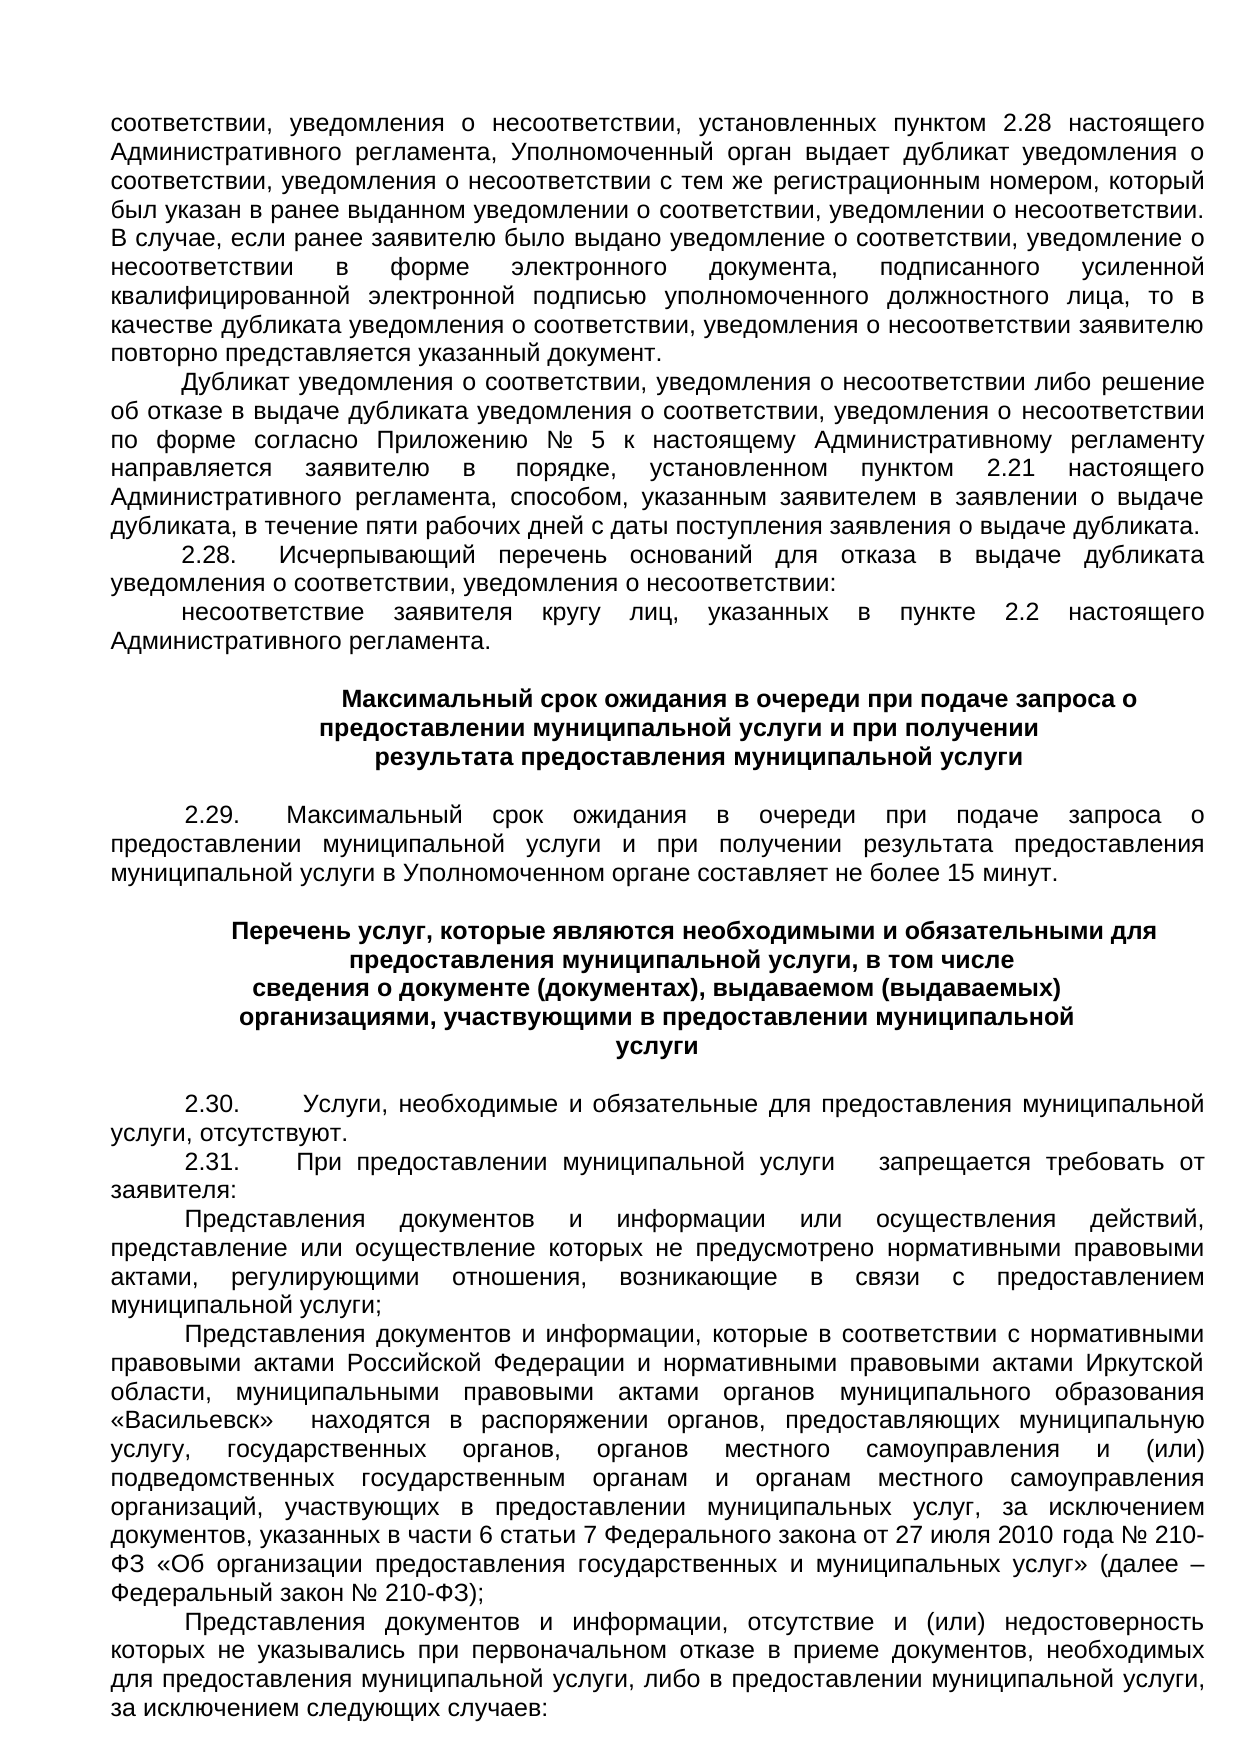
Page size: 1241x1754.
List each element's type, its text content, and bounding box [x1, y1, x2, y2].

text Представления документов и информации, которые в соответствии с нормативными правовыми актами Российской Федерации и нормативными правовыми актами Иркутской области, муниципальными правовыми актами органов муниципального образования «Васильевск» находятся в распоряжении органов, предоставляющих муниципальную услугу, государственных органов, органов местного самоуправления и (или) подведомственных государственным органам и органам местного самоуправления организаций, участвующих в предоставлении муниципальных услуг, за исключением документов, указанных в части 6 статьи 7 Федерального закона от 27 июля 2010 года № 210-ФЗ «Об организации предоставления государственных и муниципальных услуг» (далее – Федеральный закон № 210-ФЗ); [110, 1319, 1205, 1607]
list Максимальный срок ожидания в очереди при подаче запроса о предоставлении муниципальной услуги и при получении результата предоставления муниципальной услуги в Уполномоченном органе составляет не более 15 минут. [110, 800, 1205, 886]
text сведения о документе (документах), выдаваемом (выдаваемых) организациями, участвующими в предоставлении муниципальной услуги [209, 973, 1105, 1059]
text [110, 108, 1205, 367]
list Услуги, необходимые и обязательные для предоставления муниципальной услуги, отсутствуют. [110, 1089, 1205, 1147]
text результата предоставления муниципальной услуги [193, 742, 1205, 771]
list Исчерпывающий перечень оснований для отказа в выдаче дубликата уведомления о соответствии, уведомления о несоответствии: [110, 539, 1205, 597]
subtitle Перечень услуг, которые являются необходимыми и обязательными для предоставления муниципальной услуги, в том числе [184, 916, 1179, 973]
text Дубликат уведомления о соответствии, уведомления о несоответствии либо решение об отказе в выдаче дубликата уведомления о соответствии, уведомления о несоответствии по форме согласно Приложению № 5 к настоящему Административному регламенту направляется заявителю в порядке, установленном пунктом 2.21 настоящего Административного регламента, способом, указанным заявителем в заявлении о выдаче дубликата, в течение пяти рабочих дней с даты поступления заявления о выдаче дубликата. [110, 367, 1205, 539]
subtitle Максимальный срок ожидания в очереди при подаче запроса о предоставлении муниципальной услуги и при получении [153, 684, 1205, 742]
list При предоставлении муниципальной услуги запрещается требовать от заявителя: [110, 1147, 1205, 1204]
text Представления документов и информации, отсутствие и (или) недостоверность которых не указывались при первоначальном отказе в приеме документов, необходимых для предоставления муниципальной услуги, либо в предоставлении муниципальной услуги, за исключением следующих случаев: [110, 1607, 1205, 1722]
text Представления документов и информации или осуществления действий, представление или осуществление которых не предусмотрено нормативными правовыми актами, регулирующими отношения, возникающие в связи с предоставлением муниципальной услуги; [110, 1204, 1205, 1319]
text несоответствие заявителя кругу лиц, указанных в пункте 2.2 настоящего Административного регламента. [110, 597, 1205, 654]
